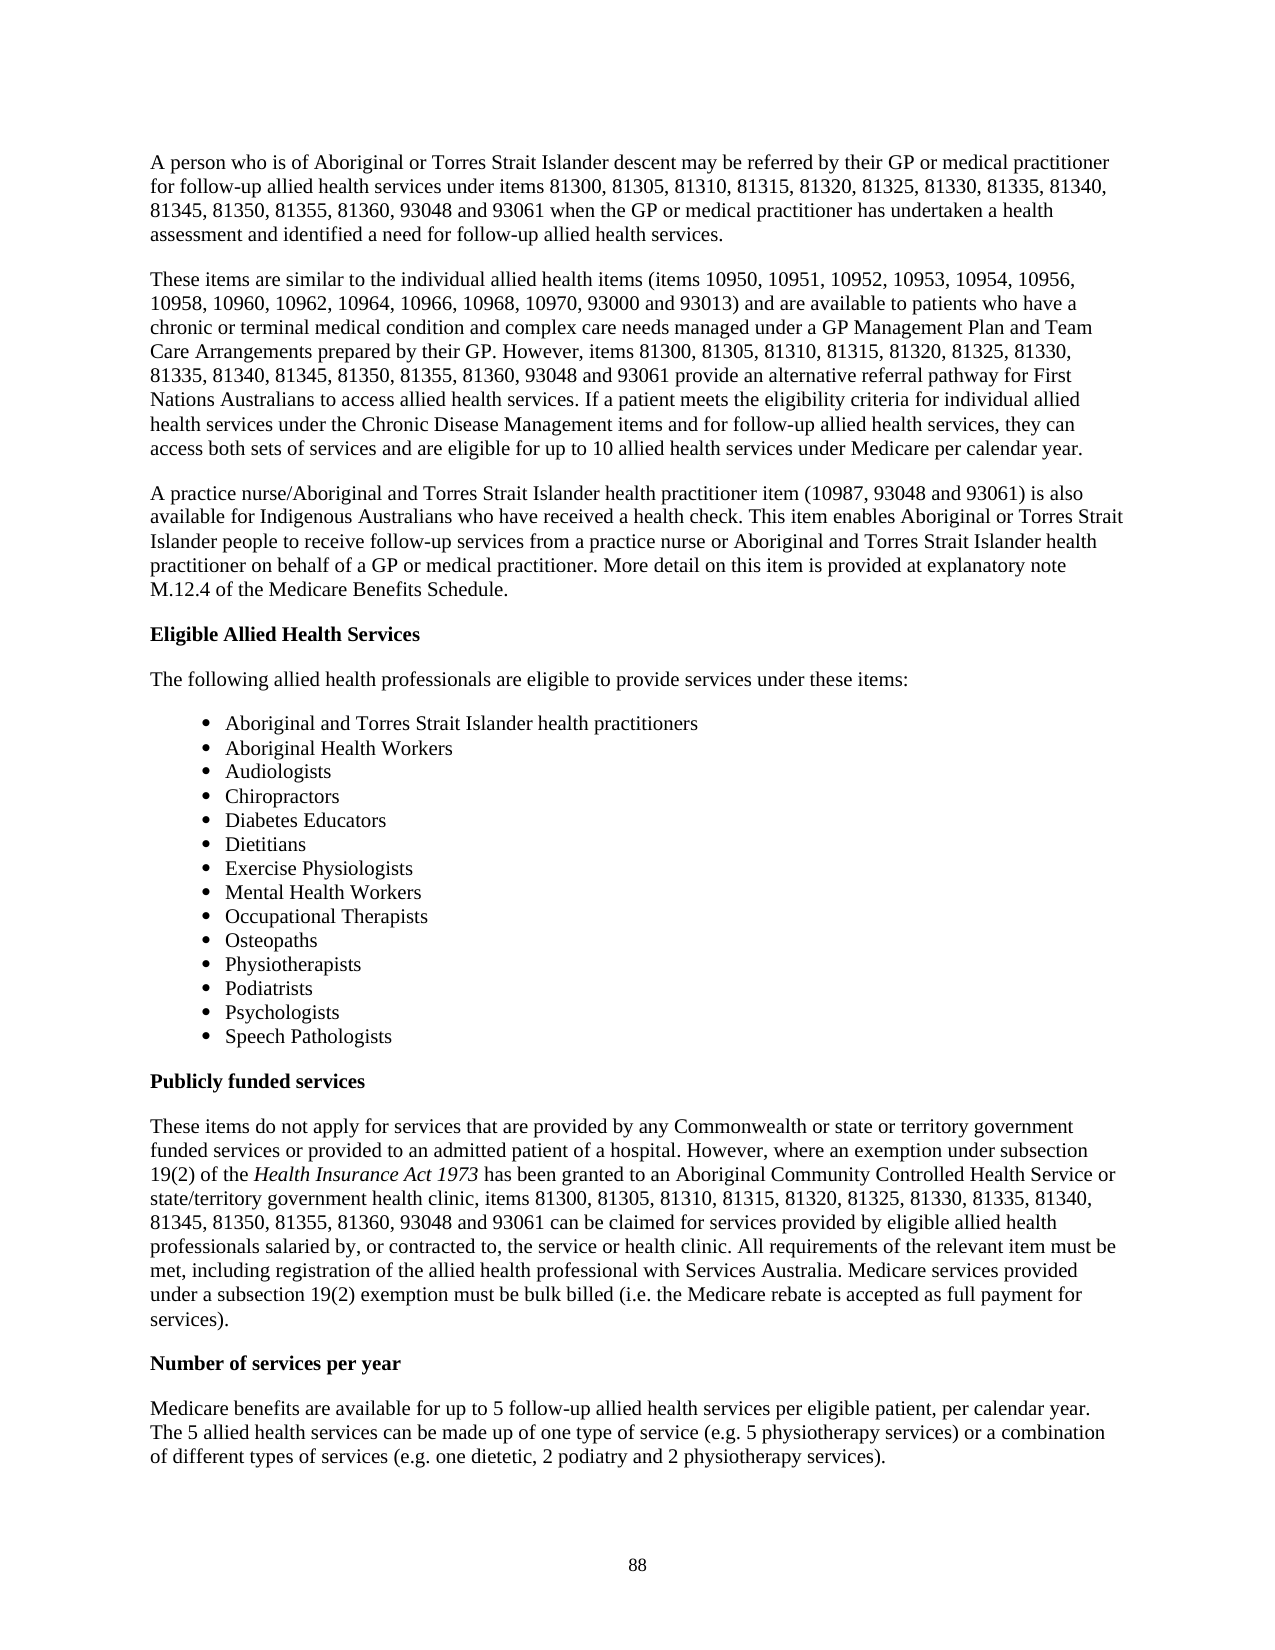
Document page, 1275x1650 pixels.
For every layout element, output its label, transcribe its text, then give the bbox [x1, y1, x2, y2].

list Aboriginal and Torres Strait Islander health practitioners [202, 711, 1125, 735]
list Mental Health Workers [202, 880, 1125, 904]
text Eligible Allied Health Services [150, 622, 1125, 646]
text These items do not apply for services that are provided by any Commonwealth or state or territory government funded services or provided to an admitted patient of a hospital. However, where an exemption under subsection 19(2) of the Health Insurance Act 1973 has been granted to an Aboriginal Community Controlled Health Service or state/territory government health clinic, items 81300, 81305, 81310, 81315, 81320, 81325, 81330, 81335, 81340, 81345, 81350, 81355, 81360, 93048 and 93061 can be claimed for services provided by eligible allied health professionals salaried by, or contracted to, the service or health clinic. All requirements of the relevant item must be met, including registration of the allied health professional with Services Australia. Medicare services provided under a subsection 19(2) exemption must be bulk billed (i.e. the Medicare rebate is accepted as full payment for services). [150, 1114, 1125, 1331]
list Osteopaths [202, 928, 1125, 952]
text Number of services per year [150, 1351, 1125, 1375]
list Speech Pathologists [202, 1024, 1125, 1048]
list Occupational Therapists [202, 904, 1125, 928]
list Diabetes Educators [202, 808, 1125, 832]
text A practice nurse/Aboriginal and Torres Strait Islander health practitioner item (10987, 93048 and 93061) is also available for Indigenous Australians who have received a health check. This item enables Aboriginal or Torres Strait Islander people to receive follow-up services from a practice nurse or Aboriginal and Torres Strait Islander health practitioner on behalf of a GP or medical practitioner. More detail on this item is provided at explanatory note M.12.4 of the Medicare Benefits Schedule. [150, 480, 1125, 601]
list Chiropractors [202, 783, 1125, 808]
list Podiatrists [202, 976, 1125, 1000]
text Publicly funded services [150, 1069, 1125, 1093]
list Aboriginal Health Workers [202, 735, 1125, 759]
text These items are similar to the individual allied health items (items 10950, 10951, 10952, 10953, 10954, 10956, 10958, 10960, 10962, 10964, 10966, 10968, 10970, 93000 and 93013) and are available to patients who have a chronic or terminal medical condition and complex care needs managed under a GP Management Plan and Team Care Arrangements prepared by their GP. However, items 81300, 81305, 81310, 81315, 81320, 81325, 81330, 81335, 81340, 81345, 81350, 81355, 81360, 93048 and 93061 provide an alternative referral pathway for First Nations Australians to access allied health services. If a patient meets the eligibility criteria for individual allied health services under the Chronic Disease Management items and for follow-up allied health services, they can access both sets of services and are eligible for up to 10 allied health services under Medicare per calendar year. [150, 267, 1125, 459]
text The following allied health professionals are eligible to provide services under these items: [150, 666, 1125, 691]
list Audiologists [202, 759, 1125, 783]
list Dietitians [202, 832, 1125, 856]
list Physiotherapists [202, 952, 1125, 976]
text Medicare benefits are available for up to 5 follow-up allied health services per eligible patient, per calendar year. The 5 allied health services can be made up of one type of service (e.g. 5 physiotherapy services) or a combination of different types of services (e.g. one dietetic, 2 podiatry and 2 physiotherapy services). [150, 1396, 1125, 1468]
list Exercise Physiologists [202, 856, 1125, 880]
list Psychologists [202, 1000, 1125, 1024]
text A person who is of Aboriginal or Torres Strait Islander descent may be referred by their GP or medical practitioner for follow-up allied health services under items 81300, 81305, 81310, 81315, 81320, 81325, 81330, 81335, 81340, 81345, 81350, 81355, 81360, 93048 and 93061 when the GP or medical practitioner has undertaken a health assessment and identified a need for follow-up allied health services. [150, 150, 1125, 246]
